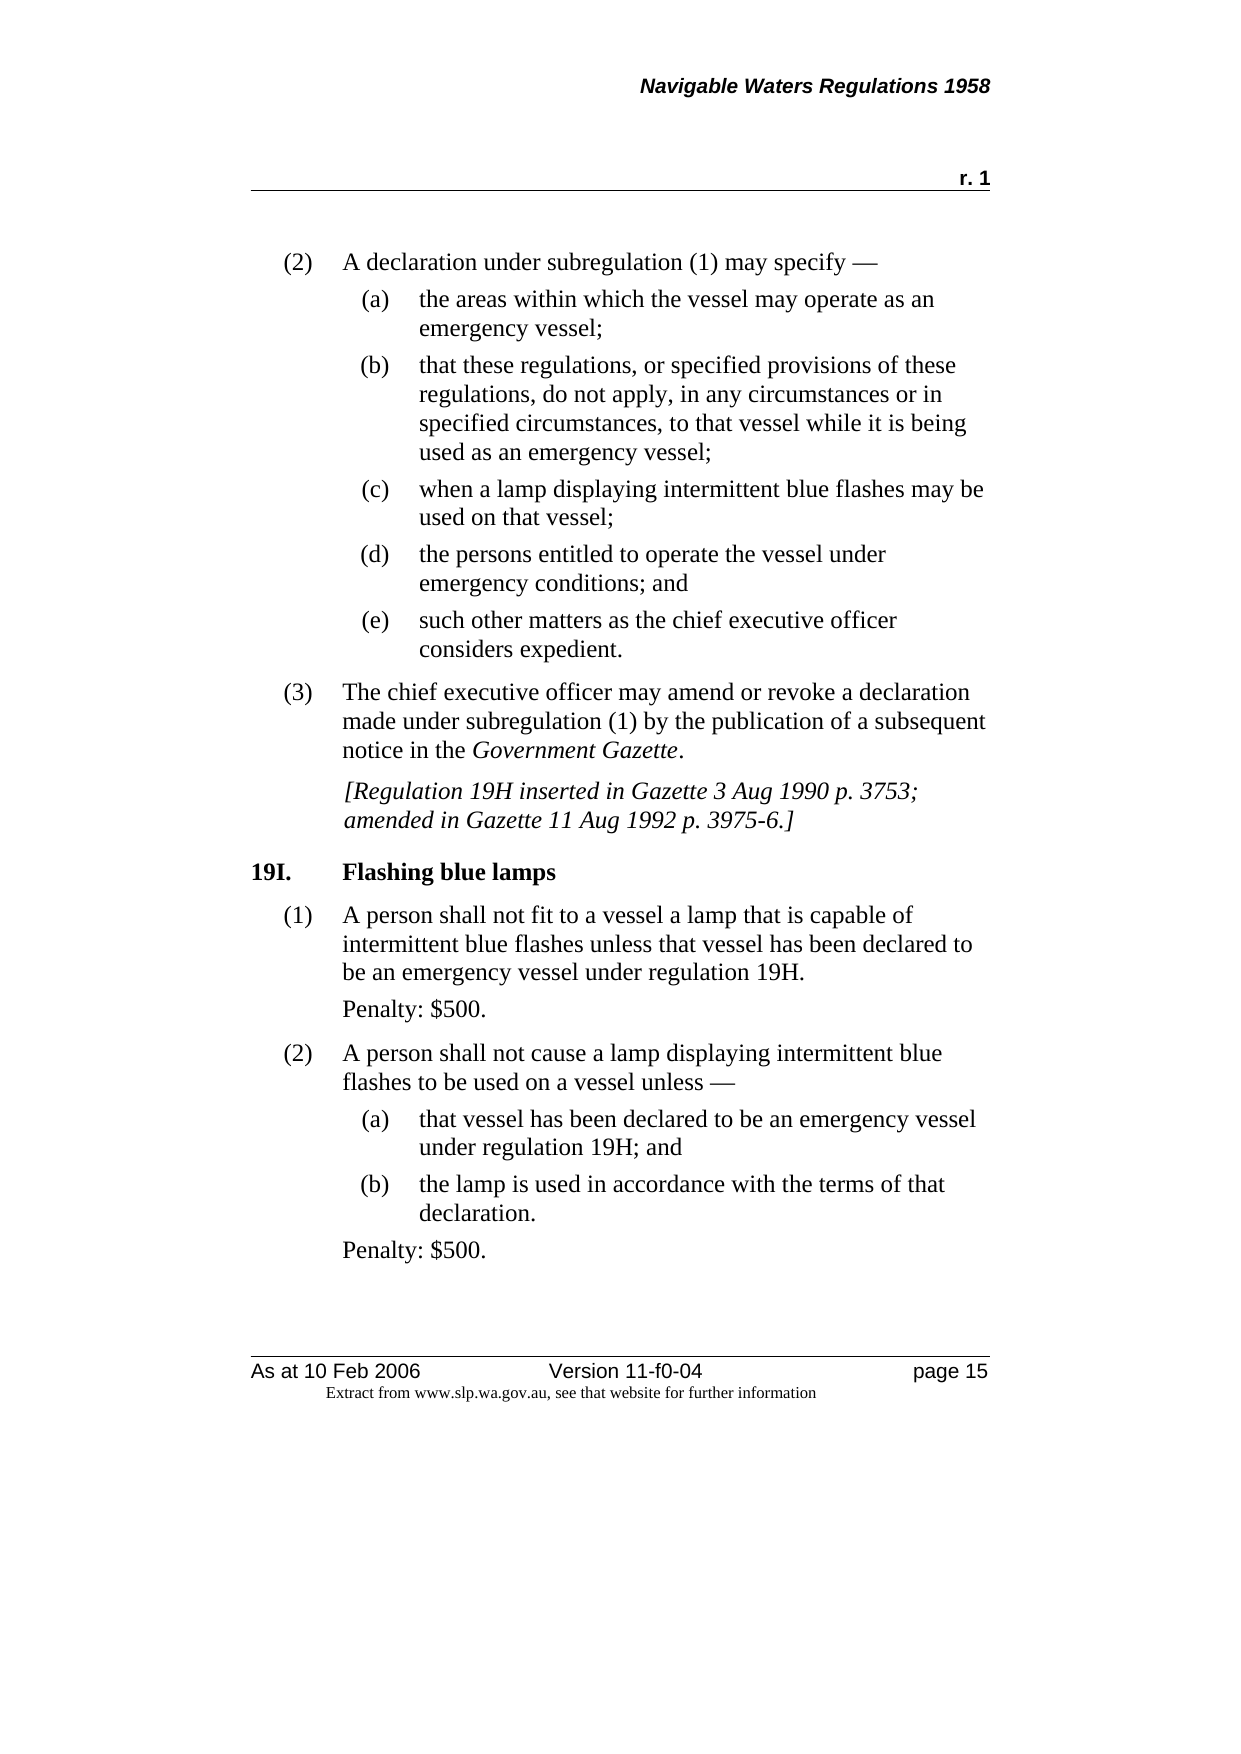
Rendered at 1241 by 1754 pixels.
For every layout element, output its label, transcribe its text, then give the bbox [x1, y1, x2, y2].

text [Regulation 19H inserted in Gazette 3 Aug 1990 p. 3753; amended in Gazette 11 Aug 1992 p. 3975-6.] [251, 776, 990, 834]
text (c) when a lamp displaying intermittent blue flashes may be used on that vessel; [251, 474, 990, 531]
text (1) A person shall not fit to a vessel a lamp that is capable of intermittent blue flashes unless that vessel has been declared to be an emergency vessel under regulation 19H. [251, 900, 990, 986]
subtitle 19I. Flashing blue lamps [251, 857, 990, 885]
text (a) that vessel has been declared to be an emergency vessel under regulation 19H; and [251, 1104, 990, 1161]
text Penalty: $500. [251, 1235, 990, 1264]
text (2) A declaration under subregulation (1) may specify — [251, 247, 990, 276]
text (2) A person shall not cause a lamp displaying intermittent blue flashes to be used on a vessel unless — [251, 1038, 990, 1095]
text Penalty: $500. [251, 994, 990, 1023]
text (b) the lamp is used in accordance with the terms of that declaration. [251, 1169, 990, 1227]
text (d) the persons entitled to operate the vessel under emergency conditions; and [251, 539, 990, 597]
text (3) The chief executive officer may amend or revoke a declaration made under subregulation (1) by the publication of a subsequent notice in the Government Gazette. [251, 677, 990, 764]
text (b) that these regulations, or specified provisions of these regulations, do not apply, in any circumstances or in specified circumstances, to that vessel while it is being used as an emergency vessel; [251, 350, 990, 465]
text (e) such other matters as the chief executive officer considers expedient. [251, 605, 990, 663]
text (a) the areas within which the vessel may operate as an emergency vessel; [251, 284, 990, 342]
